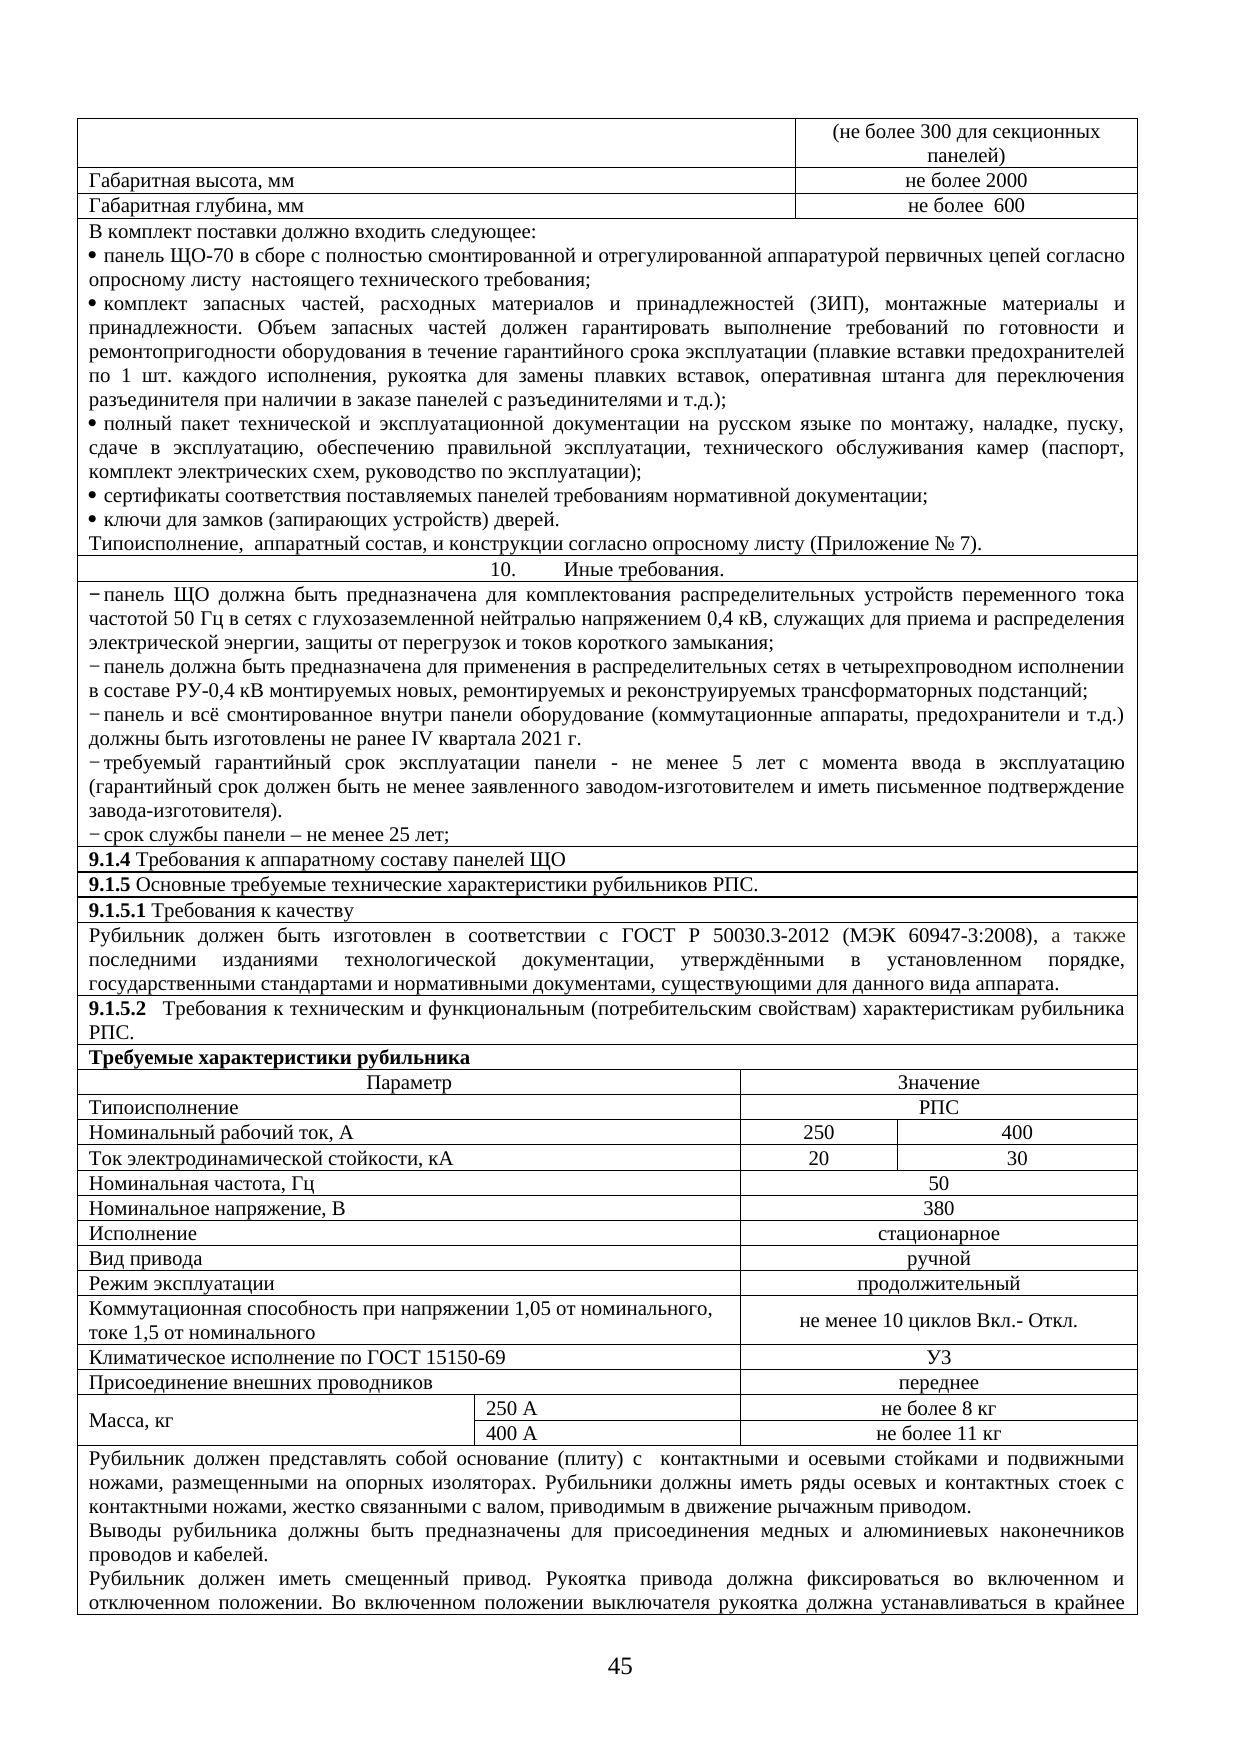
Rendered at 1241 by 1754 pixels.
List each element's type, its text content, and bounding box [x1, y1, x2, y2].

table_cell не более 2000 [796, 168, 1137, 192]
table_cell Номинальное напряжение, В [78, 1196, 740, 1220]
table_cell стационарное [741, 1221, 1137, 1245]
table_cell 9.1.5.1 Требования к качеству [78, 898, 1137, 922]
table_cell Параметр [78, 1070, 740, 1094]
table_cell 250 А [475, 1395, 740, 1419]
table_cell Режим эксплуатации [78, 1271, 740, 1295]
table_cell переднее [741, 1370, 1137, 1394]
table_cell панель ЩО должна быть предназначена для комплектования распределительных устройств переменного тока частотой 50 Гц в сетях с глухозаземленной нейтралью напряжением 0,4 кВ, служащих для приема и распределения электрической энергии, защиты от перегрузок и токов короткого замыкания; панель должна быть предназначена для применения в распределительных сетях в четырехпроводном исполнении в составе РУ-0,4 кВ монтируемых новых, ремонтируемых и реконструируемых трансформаторных подстанций; панель и всё смонтированное внутри панели оборудование (коммутационные аппараты, предохранители и т.д.) должны быть изготовлены не ранее IV квартала 2021 г. требуемый гарантийный срок эксплуатации панели - не менее 5 лет с момента ввода в эксплуатацию (гарантийный срок должен быть не менее заявленного заводом-изготовителем и иметь письменное подтверждение завода-изготовителя). срок службы панели – не менее 25 лет; [78, 582, 1137, 846]
table_cell 400 [898, 1120, 1137, 1144]
table_cell В комплект поставки должно входить следующее: панель ЩО-70 в сборе с полностью смонтированной и отрегулированной аппаратурой первичных цепей согласно опросному листу настоящего технического требования; комплект запасных частей, расходных материалов и принадлежностей (ЗИП), монтажные материалы и принадлежности. Объем запасных частей должен гарантировать выполнение требований по готовности и ремонтопригодности оборудования в течение гарантийного срока эксплуатации (плавкие вставки предохранителей по 1 шт. каждого исполнения, рукоятка для замены плавких вставок, оперативная штанга для переключения разъединителя при наличии в заказе панелей с разъединителями и т.д.); полный пакет технической и эксплуатационной документации на русском языке по монтажу, наладке, пуску, сдаче в эксплуатацию, обеспечению правильной эксплуатации, технического обслуживания камер (паспорт, комплект электрических схем, руководство по эксплуатации); сертификаты соответствия поставляемых панелей требованиям нормативной документации; ключи для замков (запирающих устройств) дверей. Типоисполнение, аппаратный состав, и конструкции согласно опросному листу (Приложение № 7). [78, 219, 1137, 555]
table_cell ручной [741, 1246, 1137, 1270]
table_cell Значение [741, 1070, 1137, 1094]
table_cell 30 [898, 1145, 1137, 1169]
table_cell РПС [741, 1095, 1137, 1119]
table_cell 50 [741, 1171, 1137, 1194]
table_cell 380 [741, 1196, 1137, 1220]
table_cell продолжительный [741, 1271, 1137, 1295]
table_cell Номинальный рабочий ток, А [78, 1120, 740, 1144]
table_cell 9.1.5 Основные требуемые технические характеристики рубильников РПС. [78, 873, 1137, 896]
table_cell не более 600 [796, 194, 1137, 217]
table_cell Типоисполнение [78, 1095, 740, 1119]
table_cell не менее 10 циклов Вкл.- Откл. [741, 1296, 1137, 1344]
table_cell Требования к техническим и функциональным (потребительским свойствам) характеристикам рубильника РПС. [78, 996, 1137, 1044]
table_cell Габаритная высота, мм [78, 168, 795, 192]
table_cell Ток электродинамической стойкости, кА [78, 1145, 740, 1169]
table_cell не более 8 кг [741, 1395, 1137, 1419]
table_cell Иные требования. [78, 556, 1137, 581]
table_cell 400 А [475, 1421, 740, 1444]
table_cell Климатическое исполнение по ГОСТ 15150-69 [78, 1345, 740, 1369]
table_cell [78, 119, 795, 167]
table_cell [78, 1446, 1137, 1614]
table_cell Номинальная частота, Гц [78, 1171, 740, 1194]
table_cell 9.1.4 Требования к аппаратному составу панелей ЩО [78, 847, 1137, 871]
table_cell Вид привода [78, 1246, 740, 1270]
table_cell Габаритная глубина, мм [78, 194, 795, 217]
table_cell У3 [741, 1345, 1137, 1369]
table_cell Коммутационная способность при напряжении 1,05 от номинального, токе 1,5 от номинального [78, 1296, 740, 1344]
table_cell 250 [741, 1120, 897, 1144]
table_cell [796, 119, 1137, 167]
table_cell Масса, кг [78, 1395, 474, 1444]
table_cell Требуемые характеристики рубильника [78, 1045, 1137, 1069]
table_cell Присоединение внешних проводников [78, 1370, 740, 1394]
table_cell Исполнение [78, 1221, 740, 1245]
table_cell Рубильник должен быть изготовлен в соответствии с ГОСТ Р 50030.3-2012 (МЭК 60947-3:2008), а также последними изданиями технологической документации, утверждёнными в установленном порядке, государственными стандартами и нормативными документами, существующими для данного вида аппарата. [78, 923, 1137, 995]
table_cell не более 11 кг [741, 1421, 1137, 1444]
table_cell 20 [741, 1145, 897, 1169]
